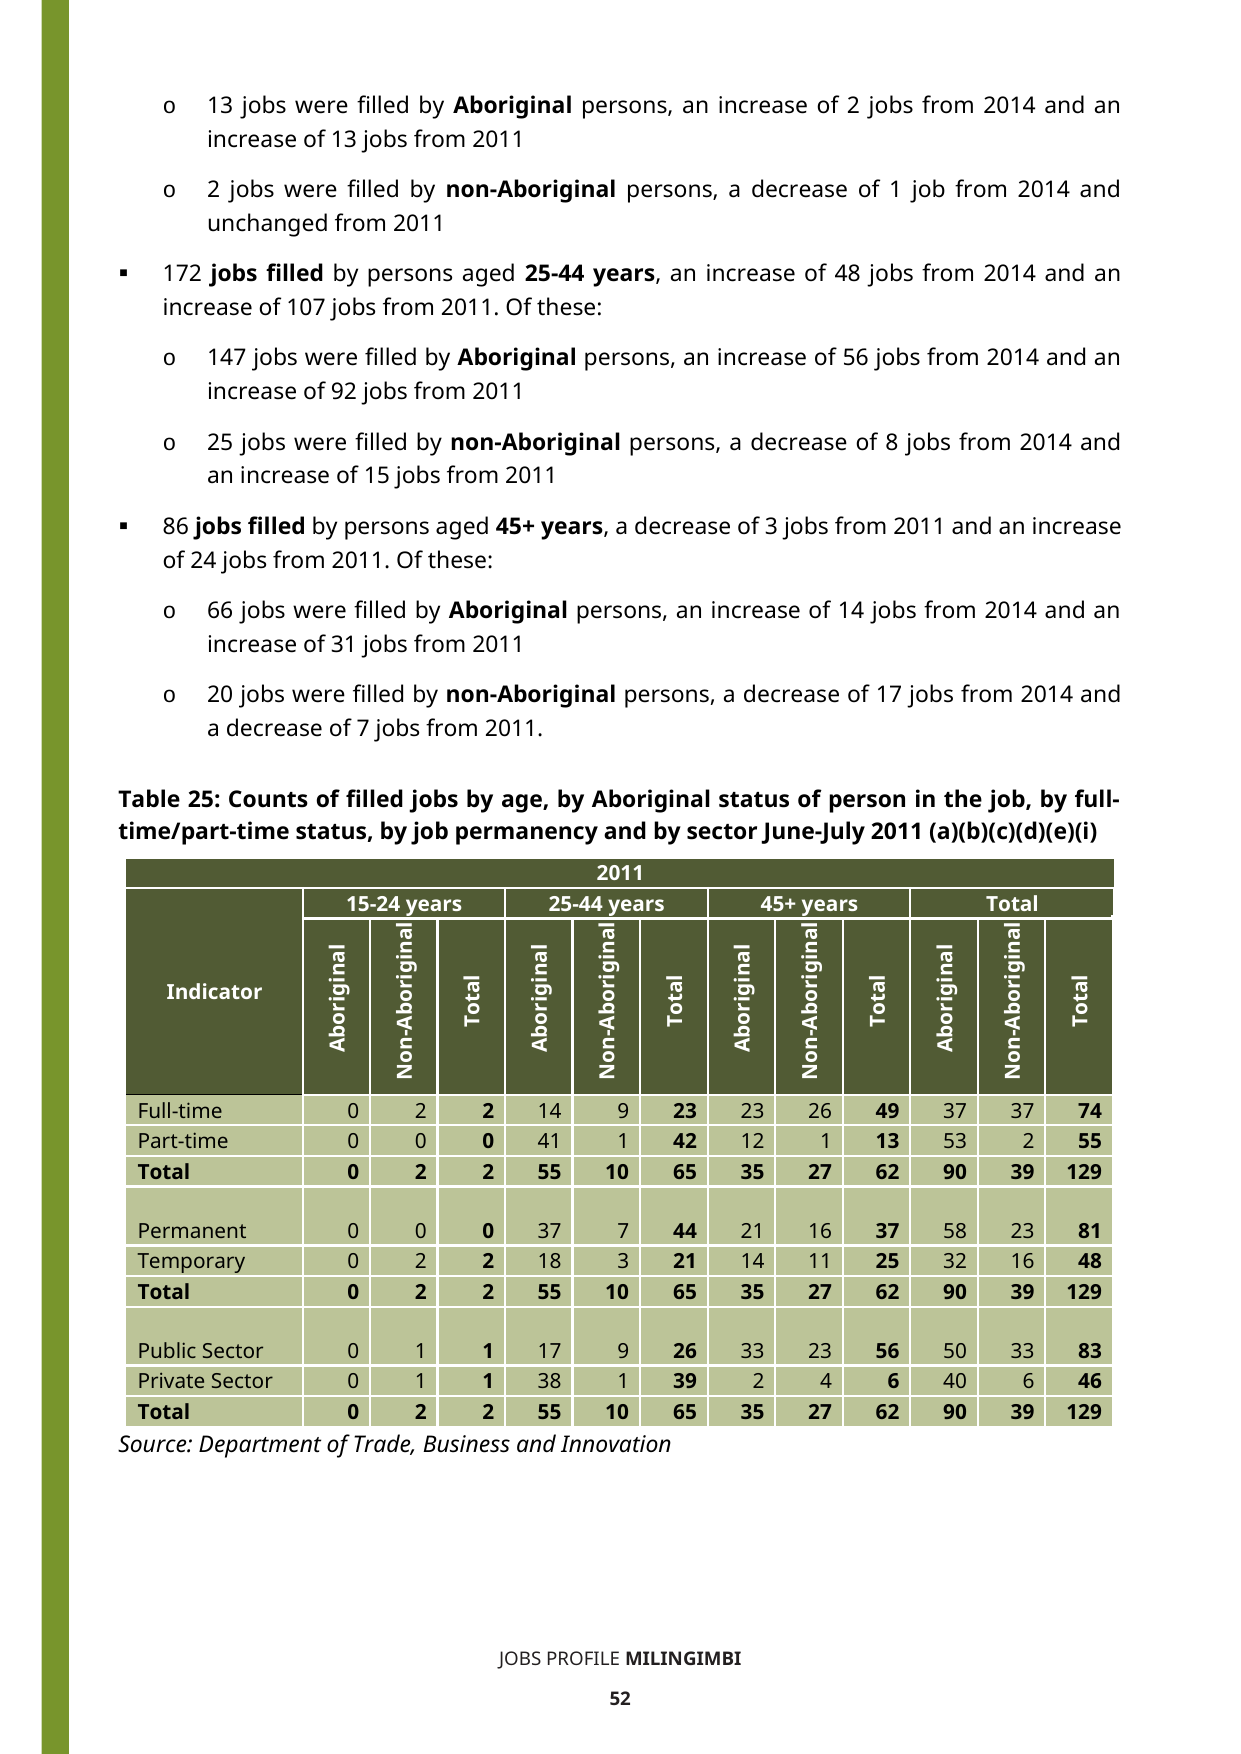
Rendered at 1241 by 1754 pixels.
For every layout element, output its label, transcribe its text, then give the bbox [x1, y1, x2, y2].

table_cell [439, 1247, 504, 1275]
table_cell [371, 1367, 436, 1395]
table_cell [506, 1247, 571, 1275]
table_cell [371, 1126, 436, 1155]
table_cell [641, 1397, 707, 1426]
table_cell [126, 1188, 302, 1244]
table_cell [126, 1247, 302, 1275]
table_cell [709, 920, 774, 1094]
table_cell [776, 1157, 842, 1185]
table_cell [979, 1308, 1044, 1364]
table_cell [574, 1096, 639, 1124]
text 86 jobs filled by persons aged 45+ years, a decrease of 3 jobs from 2011 and an increase of 24 jobs from 2011. Of these: [118, 510, 1122, 575]
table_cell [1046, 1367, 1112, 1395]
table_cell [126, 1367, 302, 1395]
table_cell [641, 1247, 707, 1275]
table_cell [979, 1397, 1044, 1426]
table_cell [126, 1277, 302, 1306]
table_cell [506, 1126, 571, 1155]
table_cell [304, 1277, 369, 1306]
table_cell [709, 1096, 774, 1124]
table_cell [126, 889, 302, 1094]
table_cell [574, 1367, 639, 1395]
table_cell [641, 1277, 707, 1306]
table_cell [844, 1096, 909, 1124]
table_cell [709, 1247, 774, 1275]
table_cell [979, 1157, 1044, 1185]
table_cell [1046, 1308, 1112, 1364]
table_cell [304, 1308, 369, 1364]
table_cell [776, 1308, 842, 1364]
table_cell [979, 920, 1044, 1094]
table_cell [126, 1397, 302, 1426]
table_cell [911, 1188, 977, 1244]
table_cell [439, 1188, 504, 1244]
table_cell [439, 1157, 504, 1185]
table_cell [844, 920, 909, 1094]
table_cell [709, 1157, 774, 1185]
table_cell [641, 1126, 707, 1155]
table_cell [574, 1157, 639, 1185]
text 66 jobs were filled by Aboriginal persons, an increase of 14 jobs from 2014 and an increase of 31 jobs from 2011 [162, 594, 1122, 659]
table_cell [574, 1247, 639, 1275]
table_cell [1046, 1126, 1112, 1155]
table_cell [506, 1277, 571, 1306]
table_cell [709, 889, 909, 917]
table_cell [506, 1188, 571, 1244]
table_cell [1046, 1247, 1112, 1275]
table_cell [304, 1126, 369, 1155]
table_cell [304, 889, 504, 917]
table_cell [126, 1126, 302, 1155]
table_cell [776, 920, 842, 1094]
text Source: Department of Trade, Business and Innovation [118, 1428, 1122, 1459]
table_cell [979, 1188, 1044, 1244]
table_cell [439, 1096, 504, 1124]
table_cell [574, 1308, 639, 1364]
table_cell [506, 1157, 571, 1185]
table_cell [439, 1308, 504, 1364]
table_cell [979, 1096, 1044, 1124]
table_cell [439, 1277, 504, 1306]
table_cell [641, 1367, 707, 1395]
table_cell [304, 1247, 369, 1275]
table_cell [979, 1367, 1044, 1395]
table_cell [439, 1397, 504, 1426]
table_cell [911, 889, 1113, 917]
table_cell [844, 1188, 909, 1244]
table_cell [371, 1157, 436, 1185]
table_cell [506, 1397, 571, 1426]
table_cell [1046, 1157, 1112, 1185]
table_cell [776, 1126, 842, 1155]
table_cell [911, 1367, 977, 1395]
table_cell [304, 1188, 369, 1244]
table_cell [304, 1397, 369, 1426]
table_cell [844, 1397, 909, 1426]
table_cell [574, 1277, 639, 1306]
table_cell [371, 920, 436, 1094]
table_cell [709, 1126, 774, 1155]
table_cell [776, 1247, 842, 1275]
text Table 25: Counts of filled jobs by age, by Aboriginal status of person in the job, by full-time/part-time status, by job permanency and by sector June-July 2011 (a)(b)(c)(d)(e)(i) [118, 783, 1122, 846]
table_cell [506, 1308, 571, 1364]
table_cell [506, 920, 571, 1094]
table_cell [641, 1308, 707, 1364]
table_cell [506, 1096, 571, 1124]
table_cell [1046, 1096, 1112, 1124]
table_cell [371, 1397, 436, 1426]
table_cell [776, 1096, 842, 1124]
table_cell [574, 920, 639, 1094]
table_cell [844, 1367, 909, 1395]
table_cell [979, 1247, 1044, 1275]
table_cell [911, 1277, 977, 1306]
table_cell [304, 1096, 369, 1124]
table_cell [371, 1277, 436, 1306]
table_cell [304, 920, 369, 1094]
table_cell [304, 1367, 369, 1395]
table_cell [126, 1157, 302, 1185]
text 2 jobs were filled by non-Aboriginal persons, a decrease of 1 job from 2014 and unchanged from 2011 [162, 173, 1122, 238]
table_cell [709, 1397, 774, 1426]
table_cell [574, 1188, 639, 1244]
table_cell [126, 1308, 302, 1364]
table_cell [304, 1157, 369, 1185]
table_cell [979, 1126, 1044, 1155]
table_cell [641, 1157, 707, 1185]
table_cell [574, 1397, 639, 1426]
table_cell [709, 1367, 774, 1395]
text 147 jobs were filled by Aboriginal persons, an increase of 56 jobs from 2014 and an increase of 92 jobs from 2011 [162, 341, 1122, 406]
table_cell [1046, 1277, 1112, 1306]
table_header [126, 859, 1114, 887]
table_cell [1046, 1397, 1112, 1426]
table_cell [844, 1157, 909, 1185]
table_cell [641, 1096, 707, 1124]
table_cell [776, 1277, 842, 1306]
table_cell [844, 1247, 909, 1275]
text 20 jobs were filled by non-Aboriginal persons, a decrease of 17 jobs from 2014 and a decrease of 7 jobs from 2011. [162, 678, 1122, 743]
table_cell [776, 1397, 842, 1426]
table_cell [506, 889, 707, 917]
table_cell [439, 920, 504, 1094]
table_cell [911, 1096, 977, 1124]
text 13 jobs were filled by Aboriginal persons, an increase of 2 jobs from 2014 and an increase of 13 jobs from 2011 [162, 89, 1122, 154]
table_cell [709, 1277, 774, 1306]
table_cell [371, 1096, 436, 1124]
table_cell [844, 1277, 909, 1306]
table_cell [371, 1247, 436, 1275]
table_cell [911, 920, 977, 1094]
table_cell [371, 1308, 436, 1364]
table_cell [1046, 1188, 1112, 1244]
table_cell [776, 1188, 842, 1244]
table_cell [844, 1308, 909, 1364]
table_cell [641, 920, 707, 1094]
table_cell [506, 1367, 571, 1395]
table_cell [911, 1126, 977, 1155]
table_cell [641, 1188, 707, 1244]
text 25 jobs were filled by non-Aboriginal persons, a decrease of 8 jobs from 2014 and an increase of 15 jobs from 2011 [162, 426, 1122, 491]
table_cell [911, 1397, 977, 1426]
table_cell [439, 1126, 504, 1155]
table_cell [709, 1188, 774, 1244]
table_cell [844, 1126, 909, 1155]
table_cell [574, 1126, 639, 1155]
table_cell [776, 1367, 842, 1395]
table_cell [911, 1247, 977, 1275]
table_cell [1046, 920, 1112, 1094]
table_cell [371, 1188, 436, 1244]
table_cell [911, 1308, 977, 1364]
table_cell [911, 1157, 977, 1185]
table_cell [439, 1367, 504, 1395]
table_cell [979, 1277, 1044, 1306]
text 172 jobs filled by persons aged 25-44 years, an increase of 48 jobs from 2014 and an increase of 107 jobs from 2011. Of these: [118, 257, 1122, 322]
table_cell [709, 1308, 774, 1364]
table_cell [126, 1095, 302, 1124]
